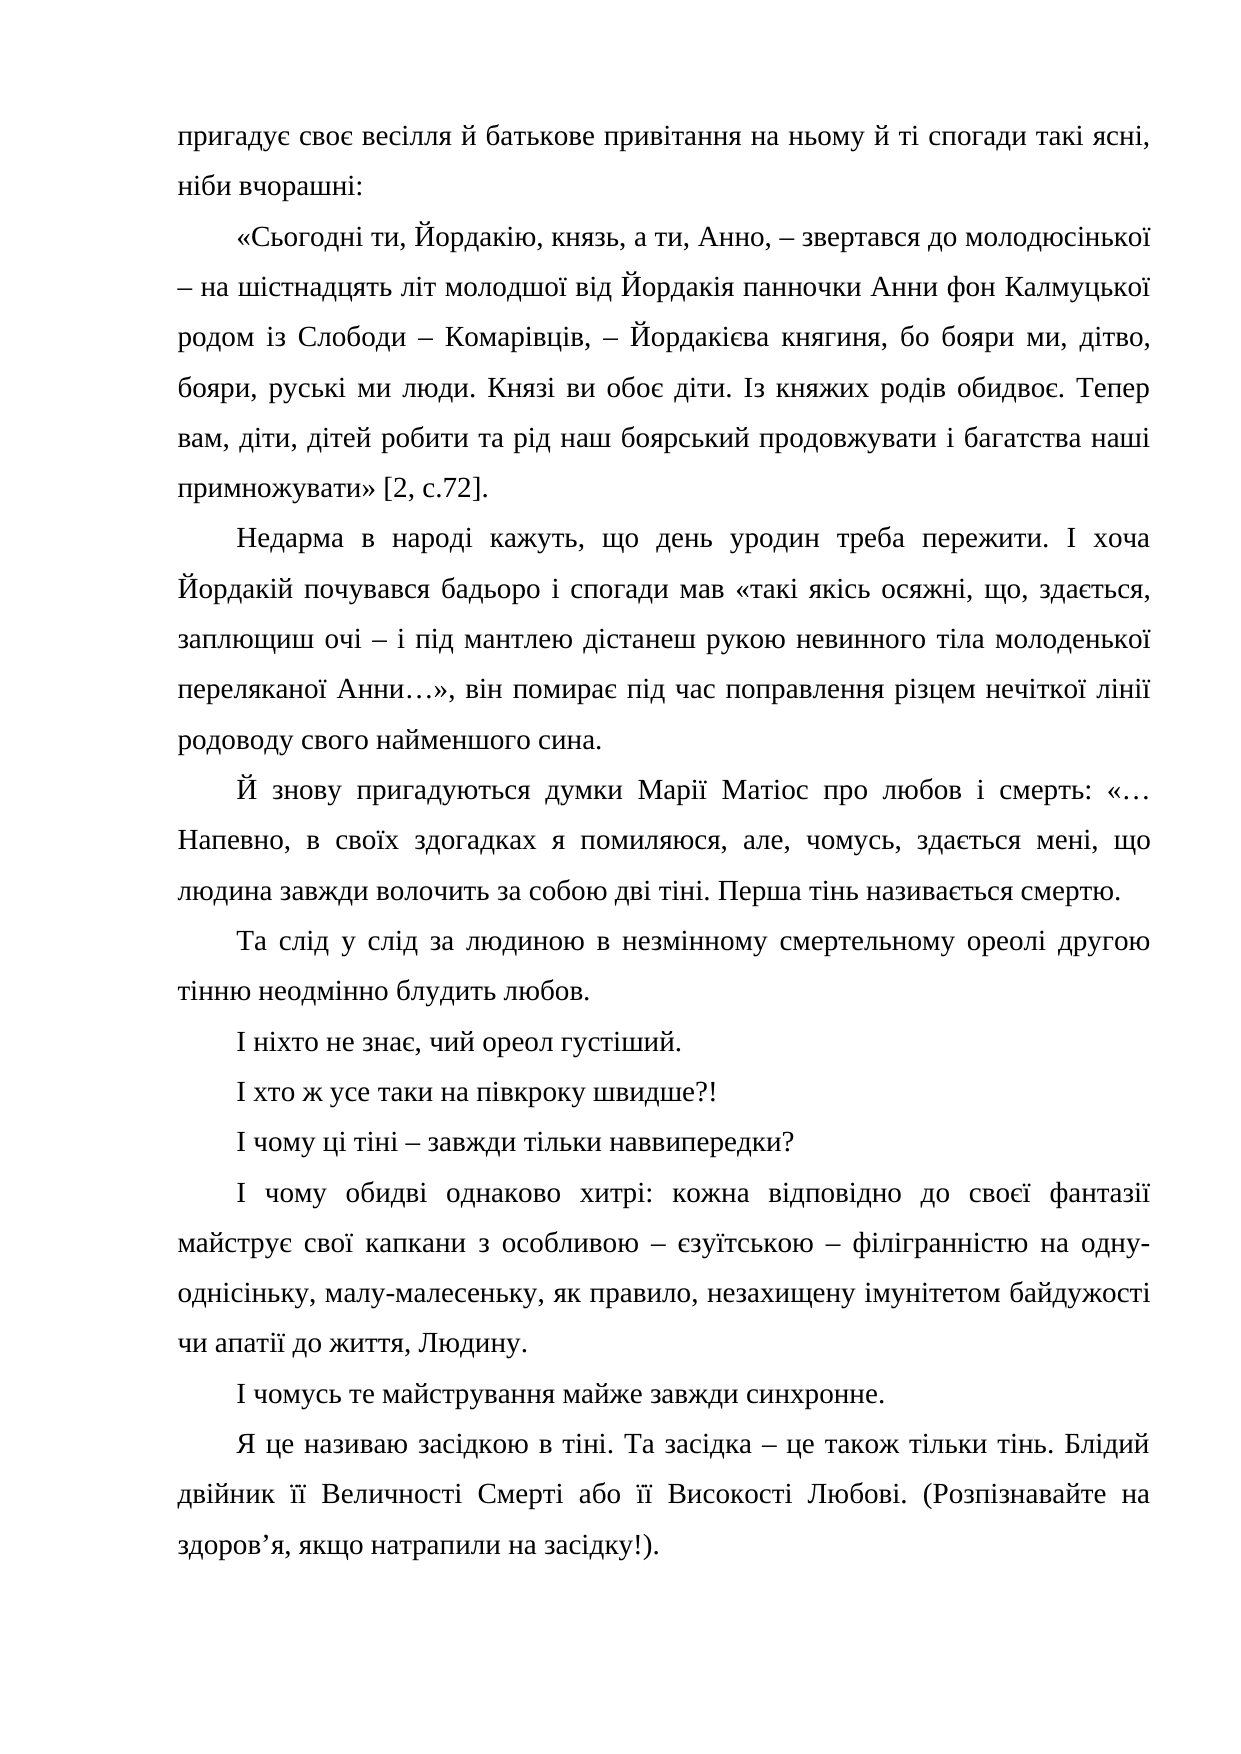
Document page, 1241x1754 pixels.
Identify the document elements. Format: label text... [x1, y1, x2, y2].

text І чому обидві однаково хитрі: кожна відповідно до своєї фантазії майструє свої капкани з особливою – єзуїтською – філігранністю на одну-однісіньку, малу-малесеньку, як правило, незахищену імунітетом байдужості чи апатії до життя, Людину. [177, 1175, 1152, 1359]
text І чому ці тіні – завжди тільки наввипередки? [177, 1124, 1152, 1158]
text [177, 118, 1152, 202]
text Й знову пригадуються думки Марії Матіос про любов і смерть: «…Напевно, в своїх здогадках я помиляюся, але, чомусь, здається мені, що людина завжди волочить за собою дві тіні. Перша тінь називається смертю. [177, 772, 1152, 906]
text Я це називаю засідкою в тіні. Та засідка – це також тільки тінь. Блідий двійник її Величності Смерті або її Високості Любові. (Розпізнавайте на здоров’я, якщо натрапили на засідку!). [177, 1426, 1152, 1560]
text І ніхто не знає, чий ореол густіший. [177, 1024, 1152, 1057]
text І чомусь те майстрування майже завжди синхронне. [177, 1376, 1152, 1409]
text І хто ж усе таки на півкроку швидше?! [177, 1074, 1152, 1108]
text «Сьогодні ти, Йордакію, князь, а ти, Анно, – звертався до молодюсінької – на шістнадцять літ молодшої від Йордакія панночки Анни фон Калмуцької родом із Слободи – Комарівців, – Йордакієва княгиня, бо бояри ми, дітво, бояри, руські ми люди. Князі ви обоє діти. Із княжих родів обидвоє. Тепер вам, діти, дітей робити та рід наш боярський продовжувати і багатства наші примножувати» [2, с.72]. [177, 219, 1152, 504]
text Недарма в народі кажуть, що день уродин треба пережити. І хоча Йордакій почувався бадьоро і спогади мав «такі якісь осяжні, що, здається, заплющиш очі – і під мантлею дістанеш рукою невинного тіла молоденької переляканої Анни…», він помирає під час поправлення різцем нечіткої лінії родоводу свого найменшого сина. [177, 521, 1152, 755]
text Та слід у слід за людиною в незмінному смертельному ореолі другою тінню неодмінно блудить любов. [177, 923, 1152, 1007]
